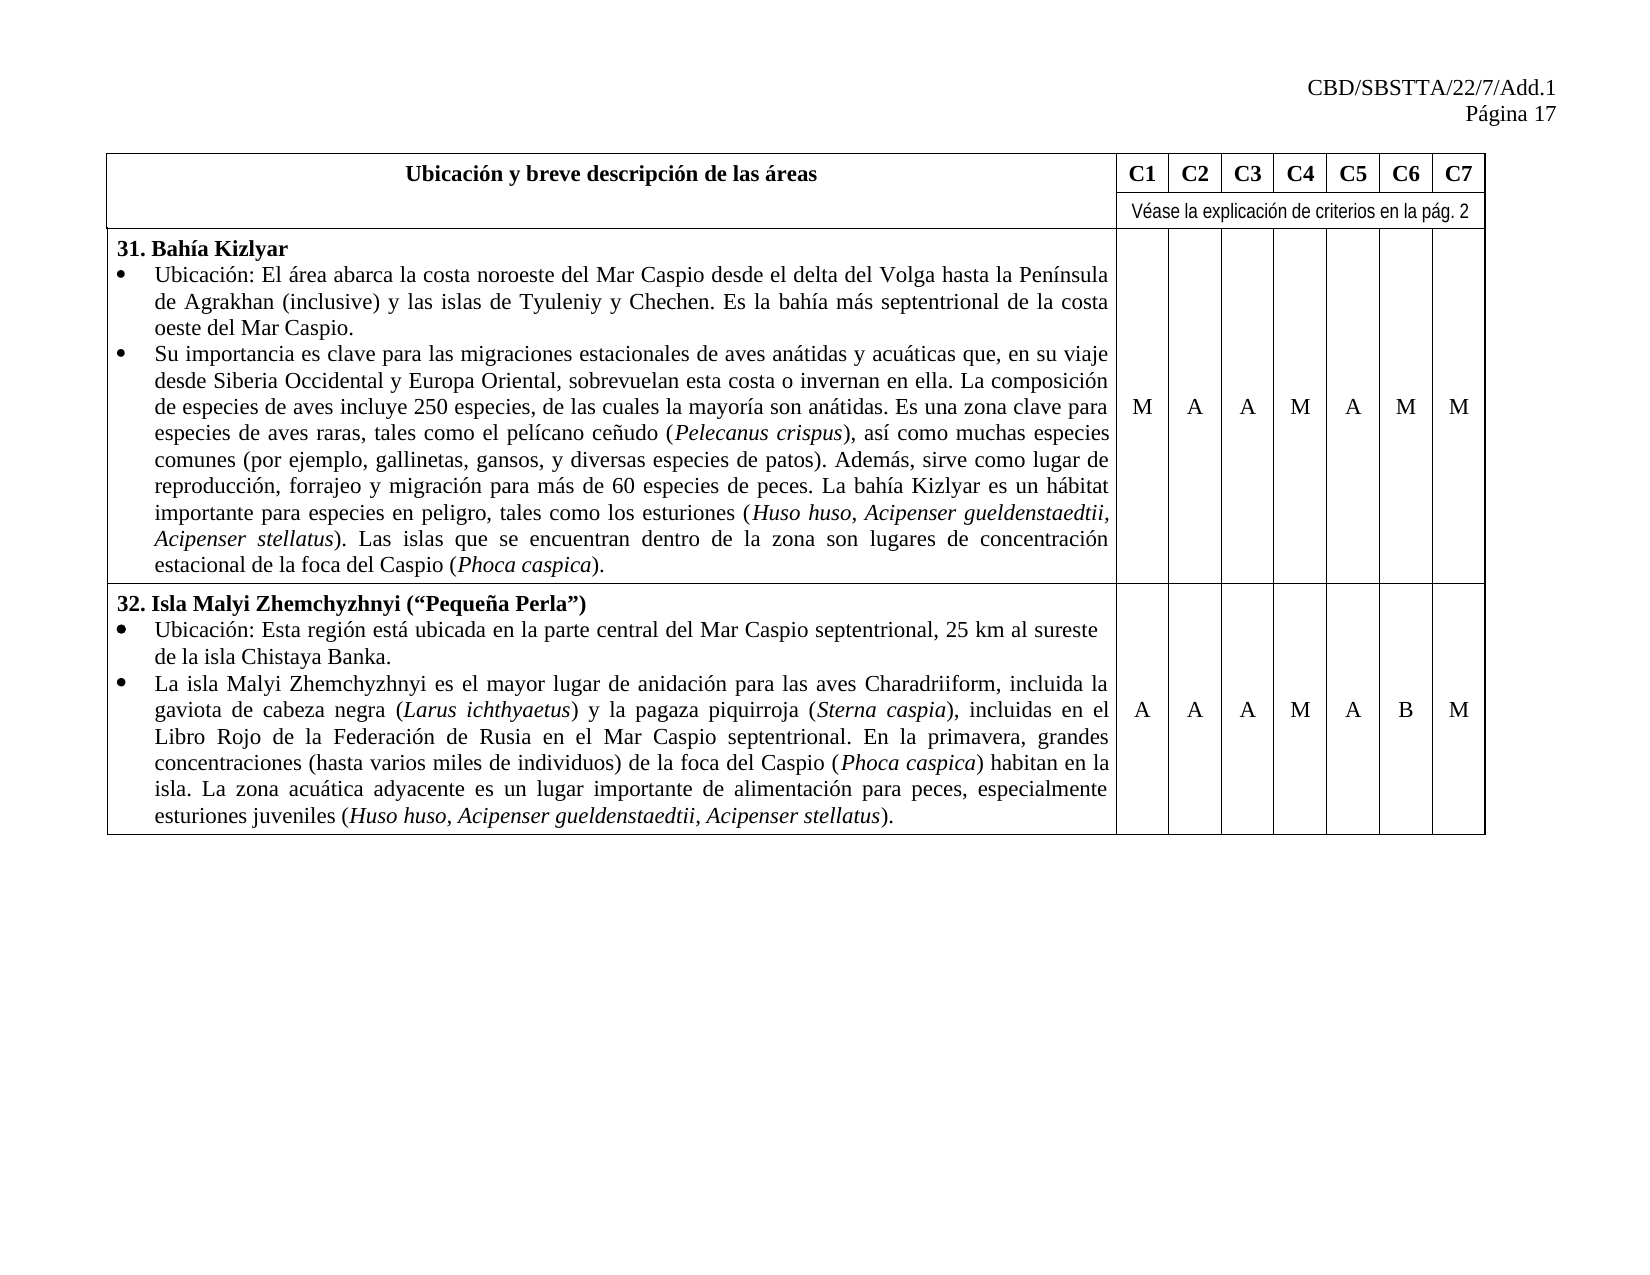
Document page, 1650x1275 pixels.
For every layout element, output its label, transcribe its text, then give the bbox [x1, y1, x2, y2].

table_header C3 [1222, 154, 1273, 192]
table_cell M [1117, 229, 1168, 583]
table_header C7 [1433, 154, 1484, 192]
table_cell M [1380, 229, 1432, 583]
table_cell M [1274, 229, 1326, 583]
table_cell 31. Bahía Kizlyar Ubicación: El área abarca la costa noroeste del Mar Caspio desde el delta del Volga hasta la Península de Agrakhan (inclusive) y las islas de Tyuleniy y Chechen. Es la bahía más septentrional de la costa oeste del Mar Caspio. Su importancia es clave para las migraciones estacionales de aves anátidas y acuáticas que, en su viaje desde Siberia Occidental y Europa Oriental, sobrevuelan esta costa o invernan en ella. La composición de especies de aves incluye 250 especies, de las cuales la mayoría son anátidas. Es una zona clave para especies de aves raras, tales como el pelícano ceñudo (Pelecanus crispus), así como muchas especies comunes (por ejemplo, gallinetas, gansos, y diversas especies de patos). Además, sirve como lugar de reproducción, forrajeo y migración para más de 60 especies de peces. La bahía Kizlyar es un hábitat importante para especies en peligro, tales como los esturiones (Huso huso, Acipenser gueldenstaedtii, Acipenser stellatus). Las islas que se encuentran dentro de la zona son lugares de concentración estacional de la foca del Caspio (Phoca caspica). [108, 229, 1116, 583]
table_cell A [1169, 229, 1221, 583]
table_header C6 [1380, 154, 1432, 192]
table_header C4 [1274, 154, 1326, 192]
table_cell A [1222, 229, 1273, 583]
table_cell B [1380, 584, 1432, 834]
table_header Ubicación y breve descripción de las áreas [107, 154, 1116, 228]
table_cell 32. Isla Malyi Zhemchyzhnyi (“Pequeña Perla”) Ubicación: Esta región está ubicada en la parte central del Mar Caspio septentrional, 25 km al sureste de la isla Chistaya Banka. La isla Malyi Zhemchyzhnyi es el mayor lugar de anidación para las aves Charadriiform, incluida la gaviota de cabeza negra (Larus ichthyaetus) y la pagaza piquirroja (Sterna caspia), incluidas en el Libro Rojo de la Federación de Rusia en el Mar Caspio septentrional. En la primavera, grandes concentraciones (hasta varios miles de individuos) de la foca del Caspio (Phoca caspica) habitan en la isla. La zona acuática adyacente es un lugar importante de alimentación para peces, especialmente esturiones juveniles (Huso huso, Acipenser gueldenstaedtii, Acipenser stellatus). [108, 584, 1116, 834]
table_cell A [1327, 229, 1379, 583]
table_cell A [1117, 584, 1168, 834]
table_cell A [1169, 584, 1221, 834]
table_cell A [1327, 584, 1379, 834]
table_header C2 [1169, 154, 1221, 192]
table_cell M [1274, 584, 1326, 834]
table_cell M [1433, 229, 1484, 583]
table_header C1 [1117, 154, 1168, 192]
table_header C5 [1327, 154, 1379, 192]
table_cell M [1433, 584, 1484, 834]
table_cell Véase la explicación de criterios en la pág. 2 [1117, 193, 1484, 228]
table_cell A [1222, 584, 1273, 834]
